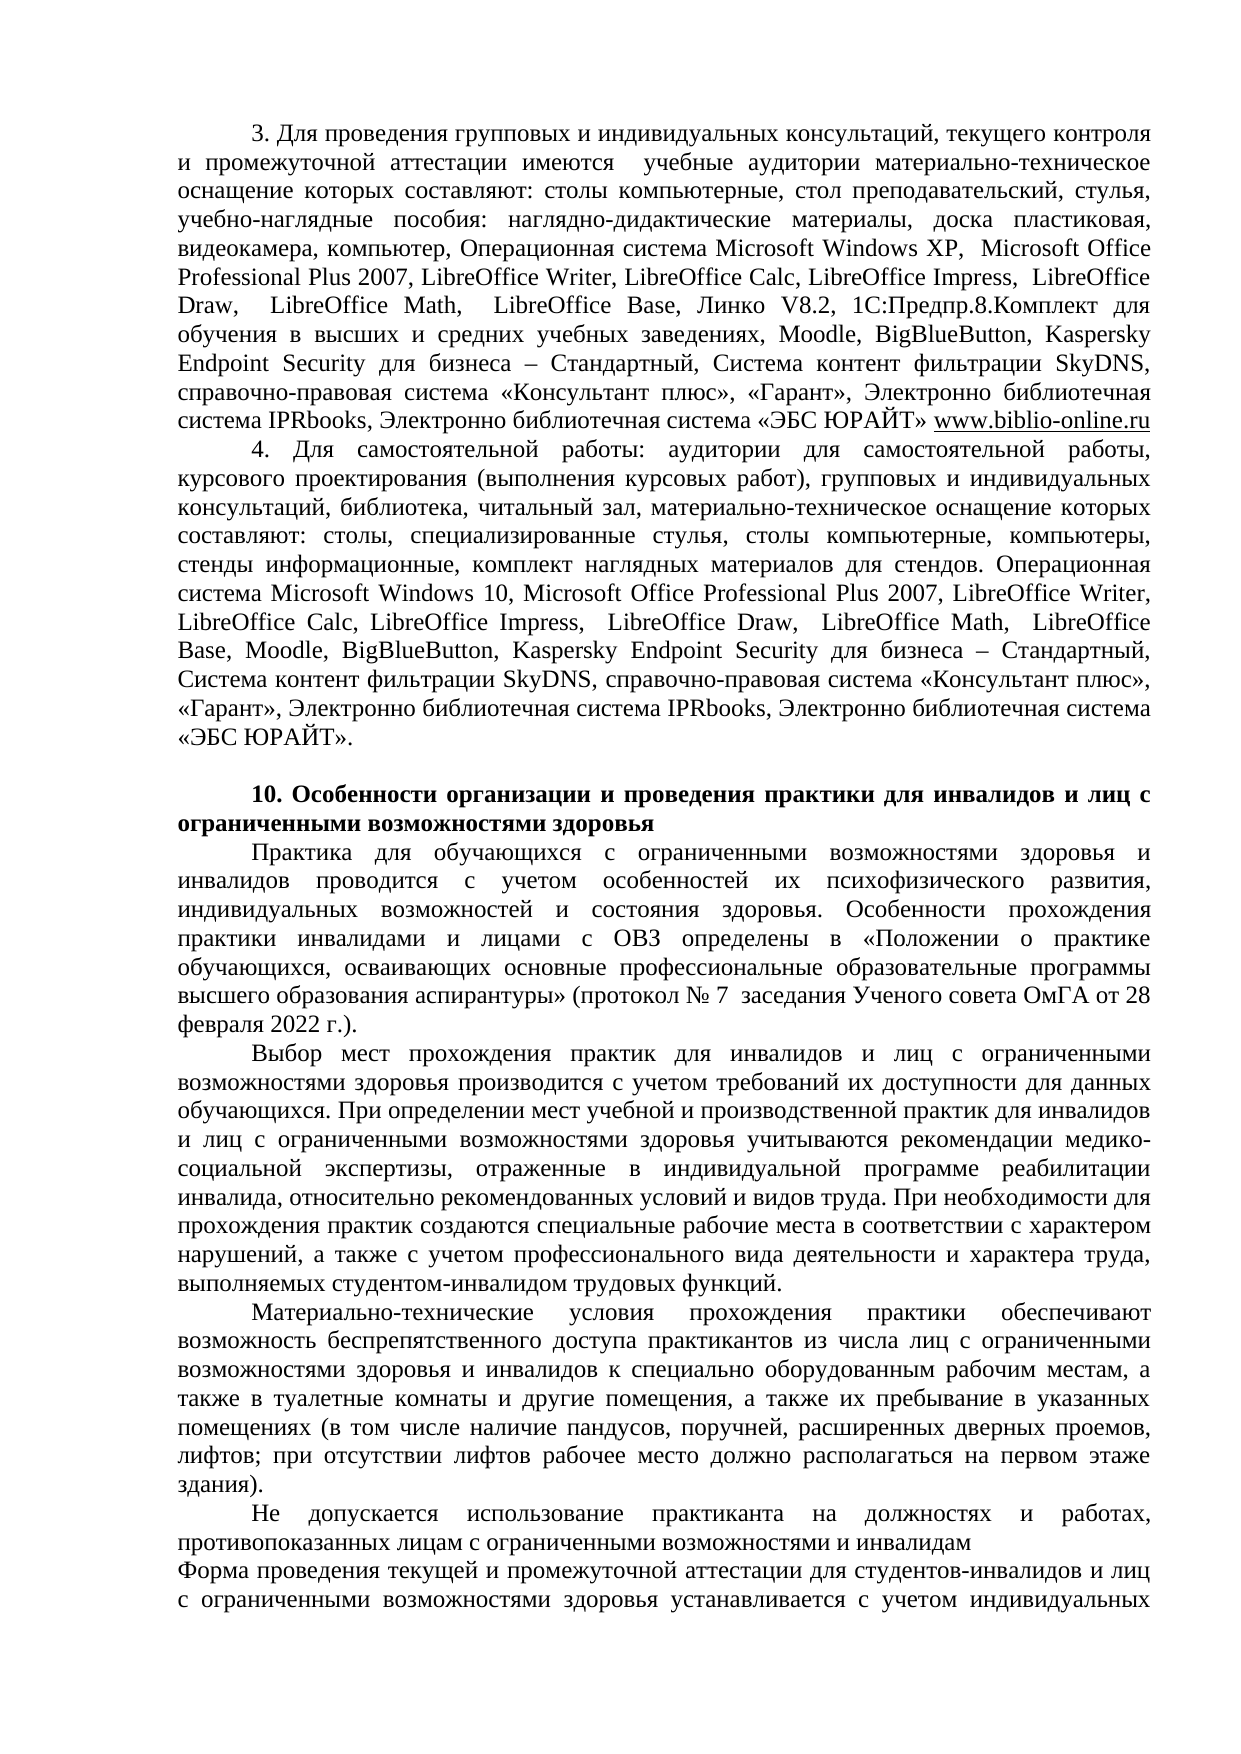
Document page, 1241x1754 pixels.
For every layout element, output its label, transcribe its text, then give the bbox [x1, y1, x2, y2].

text 3. Для проведения групповых и индивидуальных консультаций, текущего контроля и промежуточной аттестации имеются учебные аудитории материально-техническое оснащение которых составляют: столы компьютерные, стол преподавательский, стулья, учебно-наглядные пособия: наглядно-дидактические материалы, доска пластиковая, видеокамера, компьютер, Операционная система Microsoft Windows XP, Microsoft Office Professional Plus 2007, LibreOffice Writer, LibreOffice Calc, LibreOffice Impress, LibreOffice Draw, LibreOffice Math, LibreOffice Base, Линко V8.2, 1С:Предпр.8.Комплект для обучения в высших и средних учебных заведениях, Moodle, BigBlueButton, Kaspersky Endpoint Security для бизнеса – Стандартный, Система контент фильтрации SkyDNS, справочно-правовая система «Консультант плюс», «Гарант», Электронно библиотечная система IPRbooks, Электронно библиотечная система «ЭБС ЮРАЙТ» www.biblio-online.ru [177, 118, 1152, 434]
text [177, 1556, 1152, 1613]
text Практика для обучающихся с ограниченными возможностями здоровья и инвалидов проводится с учетом особенностей их психофизического развития, индивидуальных возможностей и состояния здоровья. Особенности прохождения практики инвалидами и лицами с ОВЗ определены в «Положении о практике обучающихся, осваивающих основные профессиональные образовательные программы высшего образования аспирантуры» (протокол № 7 заседания Ученого совета ОмГА от 28 февраля 2022 г.). [177, 837, 1152, 1038]
text 10. Особенности организации и проведения практики для инвалидов и лиц с ограниченными возможностями здоровья [177, 779, 1152, 837]
text Материально-технические условия прохождения практики обеспечивают возможность беспрепятственного доступа практикантов из числа лиц с ограниченными возможностями здоровья и инвалидов к специально оборудованным рабочим местам, а также в туалетные комнаты и другие помещения, а также их пребывание в указанных помещениях (в том числе наличие пандусов, поручней, расширенных дверных проемов, лифтов; при отсутствии лифтов рабочее место должно располагаться на первом этаже здания). [177, 1297, 1152, 1498]
text Выбор мест прохождения практик для инвалидов и лиц с ограниченными возможностями здоровья производится с учетом требований их доступности для данных обучающихся. При определении мест учебной и производственной практик для инвалидов и лиц с ограниченными возможностями здоровья учитываются рекомендации медико-социальной экспертизы, отраженные в индивидуальной программе реабилитации инвалида, относительно рекомендованных условий и видов труда. При необходимости для прохождения практик создаются специальные рабочие места в соответствии с характером нарушений, а также с учетом профессионального вида деятельности и характера труда, выполняемых студентом-инвалидом трудовых функций. [177, 1038, 1152, 1297]
text Не допускается использование практиканта на должностях и работах, противопоказанных лицам с ограниченными возможностями и инвалидам [177, 1498, 1152, 1556]
text 4. Для самостоятельной работы: аудитории для самостоятельной работы, курсового проектирования (выполнения курсовых работ), групповых и индивидуальных консультаций, библиотека, читальный зал, материально-техническое оснащение которых составляют: столы, специализированные стулья, столы компьютерные, компьютеры, стенды информационные, комплект наглядных материалов для стендов. Операционная система Microsoft Windows 10, Microsoft Office Professional Plus 2007, LibreOffice Writer, LibreOffice Calc, LibreOffice Impress, LibreOffice Draw, LibreOffice Math, LibreOffice Base, Moodle, BigBlueButton, Kaspersky Endpoint Security для бизнеса – Стандартный, Система контент фильтрации SkyDNS, справочно-правовая система «Консультант плюс», «Гарант», Электронно библиотечная система IPRbooks, Электронно библиотечная система «ЭБС ЮРАЙТ». [177, 434, 1152, 751]
